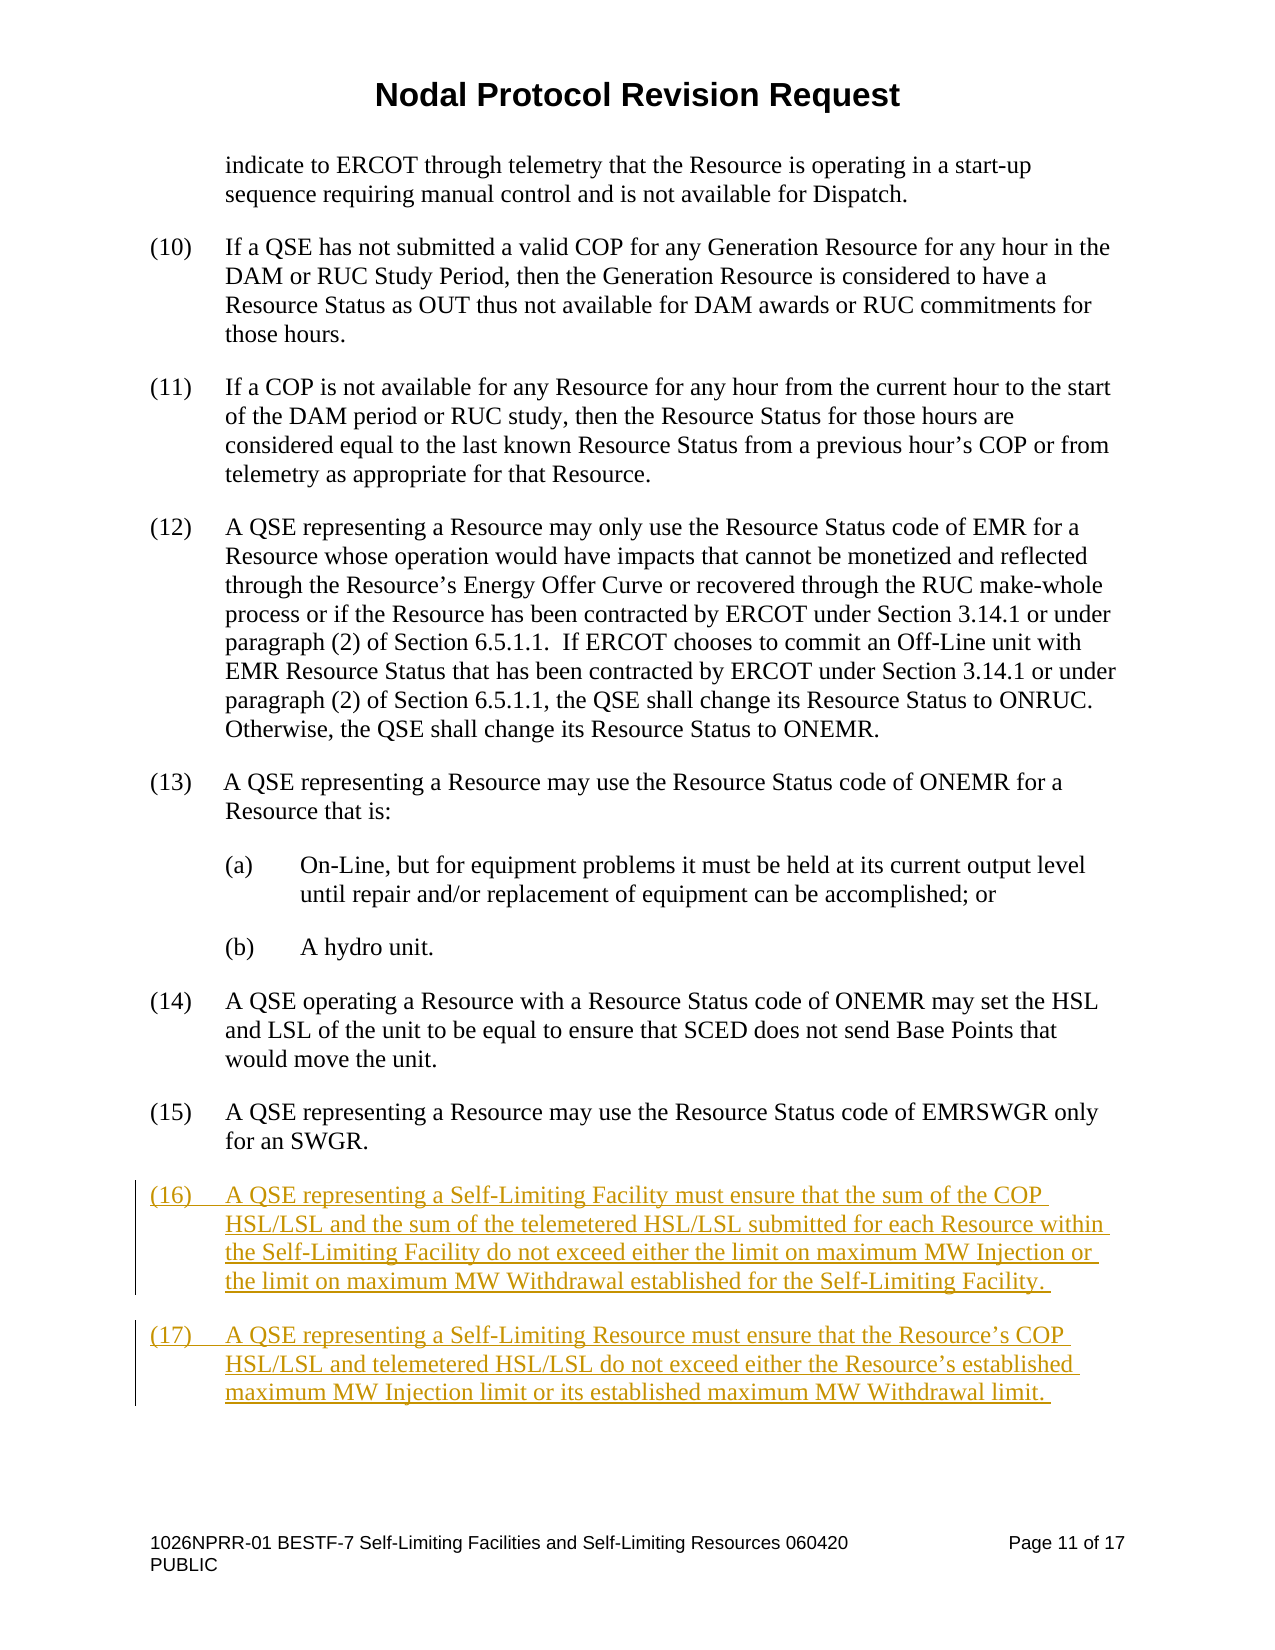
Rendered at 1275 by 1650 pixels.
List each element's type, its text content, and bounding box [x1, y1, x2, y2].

text (a) On-Line, but for equipment problems it must be held at its current output level until repair and/or replacement of equipment can be accomplished; or [225, 850, 1125, 907]
text (15) A QSE representing a Resource may use the Resource Status code of EMRSWGR only for an SWGR. [150, 1097, 1125, 1155]
text (11) If a COP is not available for any Resource for any hour from the current hour to the start of the DAM period or RUC study, then the Resource Status for those hours are considered equal to the last known Resource Status from a previous hour’s COP or from telemetry as appropriate for that Resource. [150, 372, 1125, 487]
text (10) If a QSE has not submitted a valid COP for any Generation Resource for any hour in the DAM or RUC Study Period, then the Generation Resource is considered to have a Resource Status as OUT thus not available for DAM awards or RUC commitments for those hours. [150, 232, 1125, 347]
text (13) A QSE representing a Resource may use the Resource Status code of ONEMR for a Resource that is: [150, 767, 1125, 825]
text (b) A hydro unit. [225, 932, 1125, 961]
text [150, 150, 1125, 207]
text (12) A QSE representing a Resource may only use the Resource Status code of EMR for a Resource whose operation would have impacts that cannot be monetized and reflected through the Resource’s Energy Offer Curve or recovered through the RUC make-whole process or if the Resource has been contracted by ERCOT under Section 3.14.1 or under paragraph (2) of Section 6.5.1.1. If ERCOT chooses to commit an Off-Line unit with EMR Resource Status that has been contracted by ERCOT under Section 3.14.1 or under paragraph (2) of Section 6.5.1.1, the QSE shall change its Resource Status to ONRUC. Otherwise, the QSE shall change its Resource Status to ONEMR. [150, 512, 1125, 742]
text (14) A QSE operating a Resource with a Resource Status code of ONEMR may set the HSL and LSL of the unit to be equal to ensure that SCED does not send Base Points that would move the unit. [150, 986, 1125, 1072]
